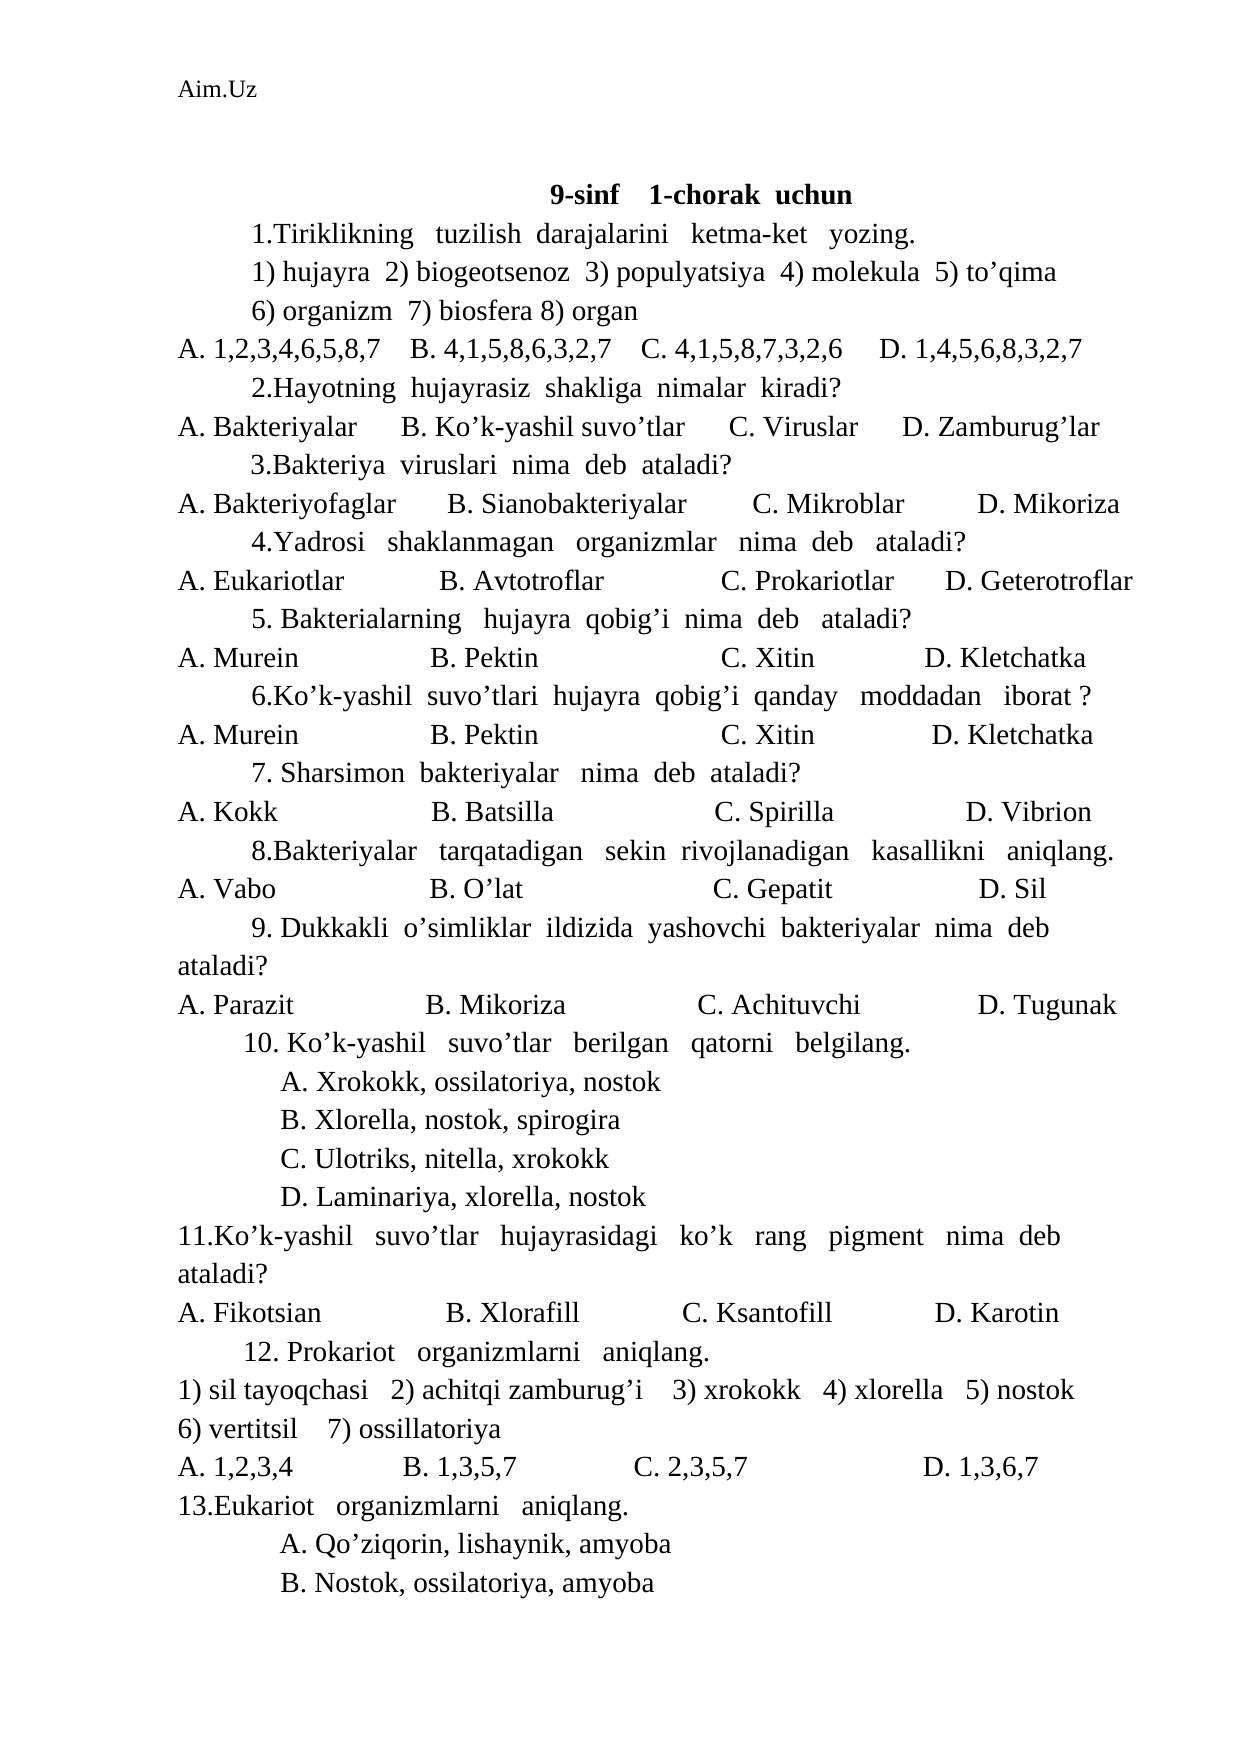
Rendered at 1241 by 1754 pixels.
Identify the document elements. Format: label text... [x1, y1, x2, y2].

text 6) organizm 7) biosfera 8) organ [177, 293, 1152, 327]
text 9-sinf 1-chorak uchun [177, 177, 1152, 211]
text 6.Ko’k-yashil suvo’tlari hujayra qobig’i qanday moddadan iborat ? [177, 678, 1152, 712]
text B. Nostok, ossilatoriya, amyoba [177, 1565, 1152, 1598]
text 7. Sharsimon bakteriyalar nima deb ataladi? [177, 756, 1152, 789]
text 12. Prokariot organizmlarni aniqlang. [177, 1334, 1152, 1367]
text A. Parazit B. Mikoriza C. Achituvchi D. Tugunak [177, 987, 1152, 1020]
text 9. Dukkakli o’simliklar ildizida yashovchi bakteriyalar nima deb ataladi? [177, 910, 1152, 982]
text 1) sil tayoqchasi 2) achitqi zamburug’i 3) xrokokk 4) xlorella 5) nostok [177, 1372, 1152, 1406]
text 1) hujayra 2) biogeotsenoz 3) populyatsiya 4) molekula 5) to’qima [177, 254, 1152, 288]
text C. Ulotriks, nitella, xrokokk [177, 1141, 1122, 1174]
text A. Bakteriyalar B. Ko’k-yashil suvo’tlar C. Viruslar D. Zamburug’lar [177, 409, 1152, 442]
text 8.Bakteriyalar tarqatadigan sekin rivojlanadigan kasallikni aniqlang. [177, 833, 1152, 866]
text 10. Ko’k-yashil suvo’tlar berilgan qatorni belgilang. [177, 1025, 1152, 1059]
text 11.Ko’k-yashil suvo’tlar hujayrasidagi ko’k rang pigment nima deb ataladi? [177, 1218, 1152, 1290]
text 13.Eukariot organizmlarni aniqlang. [177, 1488, 1152, 1521]
text 3.Bakteriya viruslari nima deb ataladi? [177, 447, 1152, 481]
text A. Qo’ziqorin, lishaynik, amyoba [177, 1526, 1152, 1560]
text 1.Tiriklikning tuzilish darajalarini ketma-ket yozing. [177, 216, 1152, 249]
text A. Vabo B. O’lat C. Gepatit D. Sil [177, 871, 1152, 905]
text A. Murein B. Pektin C. Xitin D. Kletchatka [177, 717, 1152, 751]
text A. 1,2,3,4 B. 1,3,5,7 C. 2,3,5,7 D. 1,3,6,7 [177, 1449, 1152, 1483]
text 2.Hayotning hujayrasiz shakliga nimalar kiradi? [177, 370, 1152, 404]
text A. 1,2,3,4,6,5,8,7 B. 4,1,5,8,6,3,2,7 C. 4,1,5,8,7,3,2,6 D. 1,4,5,6,8,3,2,7 [177, 332, 1152, 365]
text 4.Yadrosi shaklanmagan organizmlar nima deb ataladi? [177, 524, 1152, 558]
text 5. Bakterialarning hujayra qobig’i nima deb ataladi? [177, 601, 1152, 635]
text A. Bakteriyofaglar B. Sianobakteriyalar C. Mikroblar D. Mikoriza [177, 486, 1152, 519]
text A. Fikotsian B. Xlorafill C. Ksantofill D. Karotin [177, 1295, 1152, 1329]
text B. Xlorella, nostok, spirogira [177, 1102, 1122, 1136]
text D. Laminariya, xlorella, nostok [177, 1179, 1122, 1213]
text 6) vertitsil 7) ossillatoriya [177, 1411, 1152, 1444]
text A. Xrokokk, ossilatoriya, nostok [177, 1064, 1122, 1097]
text A. Eukariotlar B. Avtotroflar C. Prokariotlar D. Geterotroflar [177, 563, 1152, 596]
text A. Kokk B. Batsilla C. Spirilla D. Vibrion [177, 794, 1152, 828]
text A. Murein B. Pektin C. Xitin D. Kletchatka [177, 640, 1152, 673]
